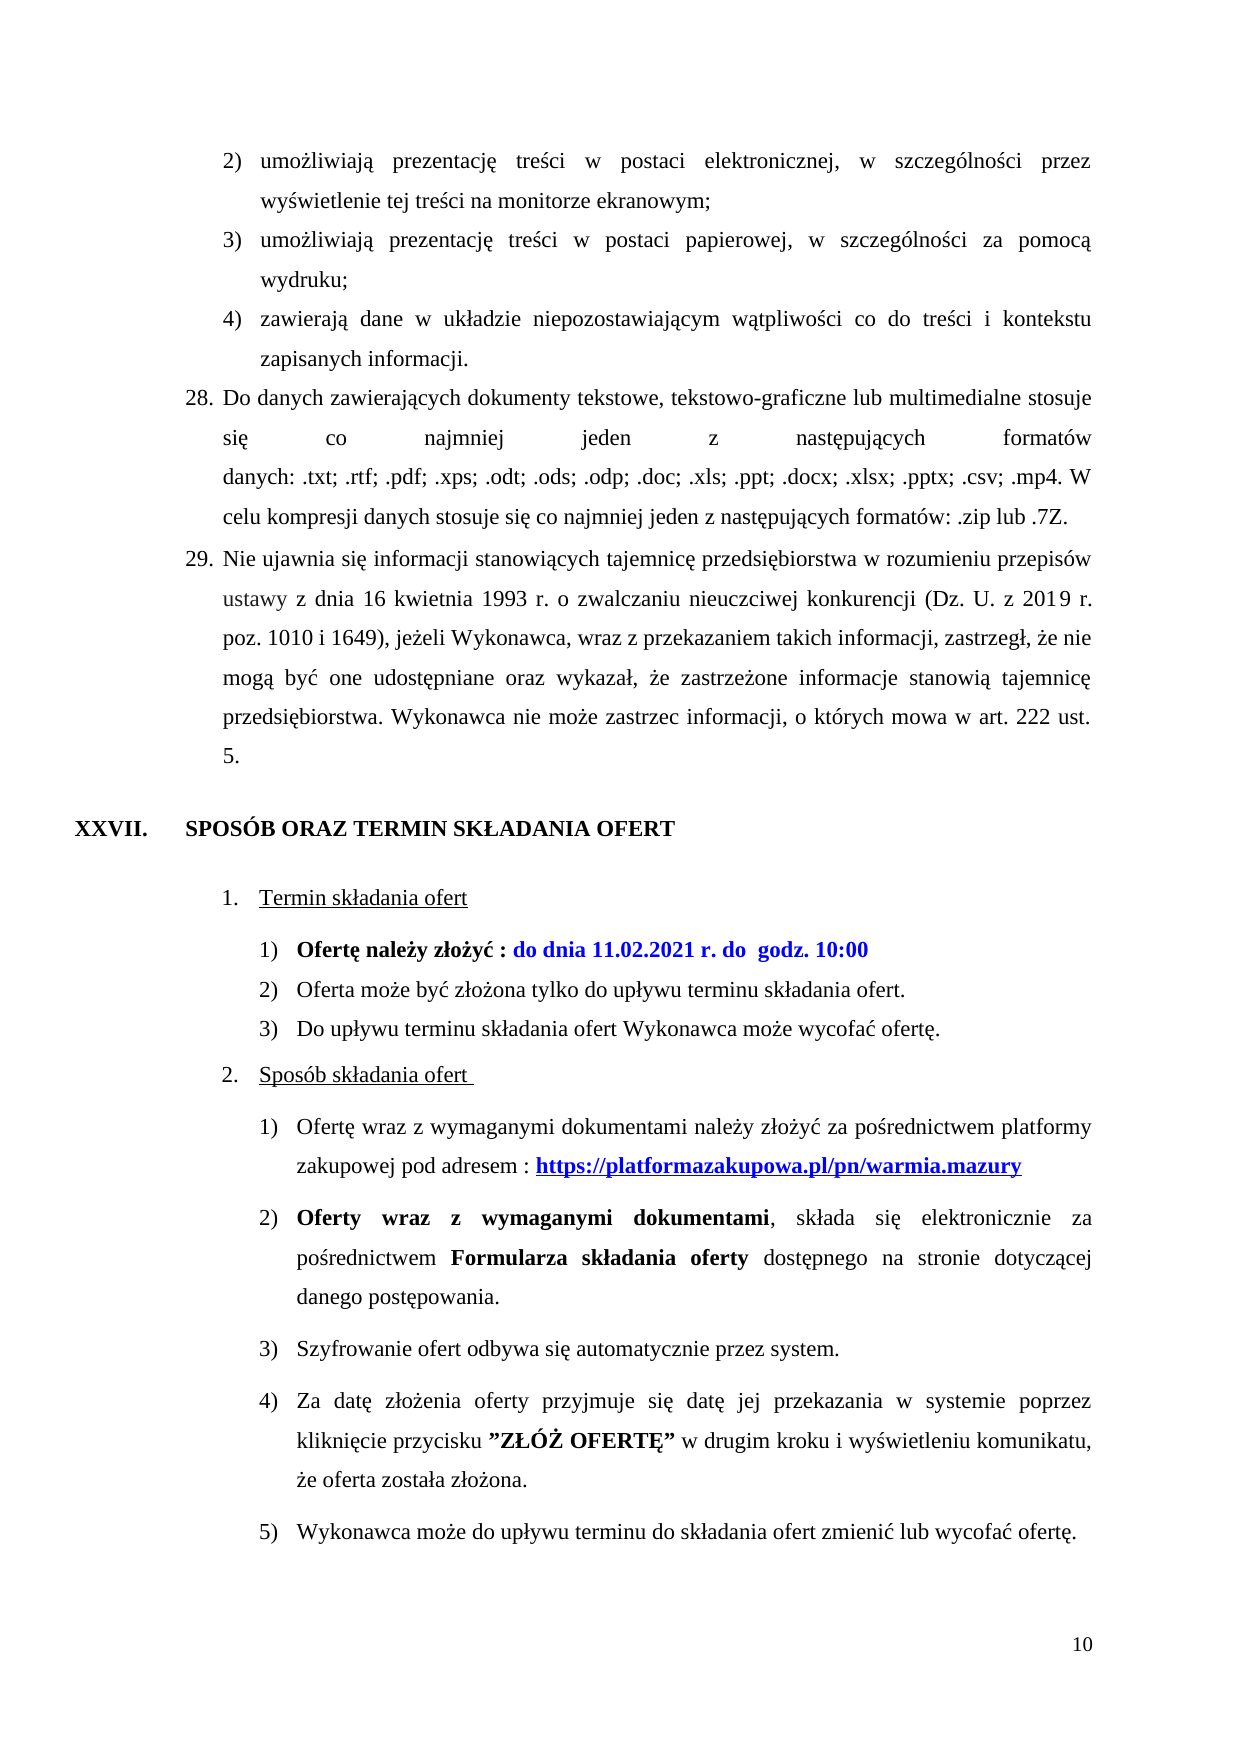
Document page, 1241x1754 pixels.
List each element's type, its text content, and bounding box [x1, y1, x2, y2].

list Szyfrowanie ofert odbywa się automatycznie przez system. [259, 1335, 1093, 1362]
list Ofertę należy złożyć : do dnia 11.02.2021 r. do godz. 10:00 [259, 936, 1093, 963]
list SPOSÓB ORAZ TERMIN SKŁADANIA OFERT [148, 815, 1093, 841]
list Do upływu terminu składania ofert Wykonawca może wycofać ofertę. [259, 1015, 1093, 1042]
list umożliwiają prezentację treści w postaci elektronicznej, w szczególności przez wyświetlenie tej treści na monitorze ekranowym; [223, 148, 1093, 213]
list Za datę złożenia oferty przyjmuje się datę jej przekazania w systemie poprzez kliknięcie przycisku ”ZŁÓŻ OFERTĘ” w drugim kroku i wyświetleniu komunikatu, że oferta została złożona. [259, 1387, 1093, 1493]
list Nie ujawnia się informacji stanowiących tajemnicę przedsiębiorstwa w rozumieniu przepisów ustawy z dnia 16 kwietnia 1993 r. o zwalczaniu nieuczciwej konkurencji (Dz. U. z 2019 r. poz. 1010 i 1649), jeżeli Wykonawca, wraz z przekazaniem takich informacji, zastrzegł, że nie mogą być one udostępniane oraz wykazał, że zastrzeżone informacje stanowią tajemnicę przedsiębiorstwa. Wykonawca nie może zastrzec informacji, o których mowa w art. 222 ust. 5. [185, 545, 1093, 769]
list Wykonawca może do upływu terminu do składania ofert zmienić lub wycofać ofertę. [259, 1518, 1093, 1544]
list Do danych zawierających dokumenty tekstowe, tekstowo-graficzne lub multimedialne stosuje się co najmniej jeden z następujących formatów danych: .txt; .rtf; .pdf; .xps; .odt; .ods; .odp; .doc; .xls; .ppt; .docx; .xlsx; .pptx; .csv; .mp4. W celu kompresji danych stosuje się co najmniej jeden z następujących formatów: .zip lub .7Z. [185, 384, 1093, 529]
list Termin składania ofert [221, 884, 1093, 911]
list Sposób składania ofert [221, 1061, 1093, 1087]
list zawierają dane w układzie niepozostawiającym wątpliwości co do treści i kontekstu zapisanych informacji. [223, 306, 1093, 371]
list Oferty wraz z wymaganymi dokumentami, składa się elektronicznie za pośrednictwem Formularza składania oferty dostępnego na stronie dotyczącej danego postępowania. [259, 1204, 1093, 1310]
list umożliwiają prezentację treści w postaci papierowej, w szczególności za pomocą wydruku; [223, 227, 1093, 292]
list Oferta może być złożona tylko do upływu terminu składania ofert. [259, 976, 1093, 1002]
list Ofertę wraz z wymaganymi dokumentami należy złożyć za pośrednictwem platformy zakupowej pod adresem : https://platformazakupowa.pl/pn/warmia.mazury [259, 1113, 1093, 1179]
